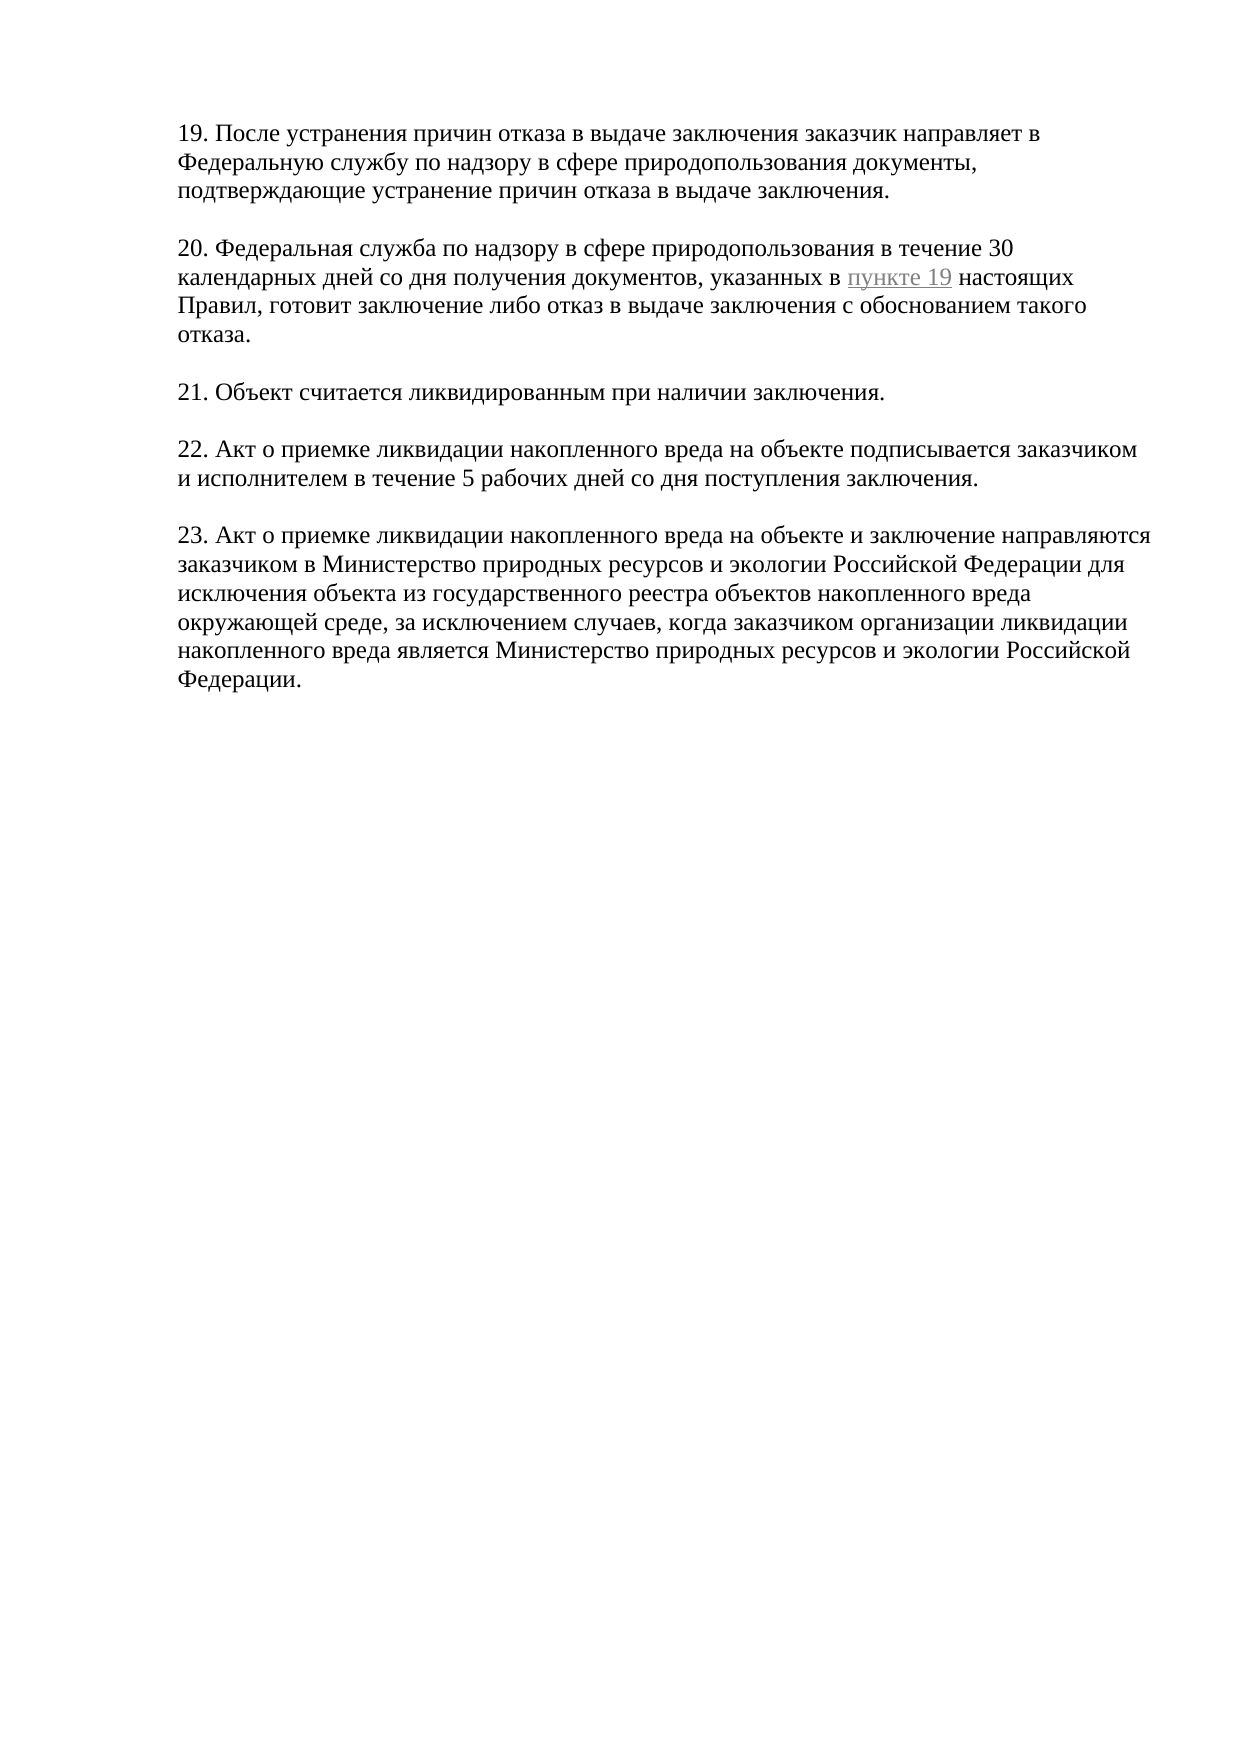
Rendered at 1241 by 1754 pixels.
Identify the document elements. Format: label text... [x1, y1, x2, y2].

text 19. После устранения причин отказа в выдаче заключения заказчик направляет в Федеральную службу по надзору в сфере природопользования документы, подтверждающие устранение причин отказа в выдаче заключения. [177, 118, 1152, 204]
text 21. Объект считается ликвидированным при наличии заключения. [177, 377, 1152, 406]
text 20. Федеральная служба по надзору в сфере природопользования в течение 30 календарных дней со дня получения документов, указанных в пункте 19 настоящих Правил, готовит заключение либо отказ в выдаче заключения с обоснованием такого отказа. [177, 233, 1152, 348]
text 23. Акт о приемке ликвидации накопленного вреда на объекте и заключение направляются заказчиком в Министерство природных ресурсов и экологии Российской Федерации для исключения объекта из государственного реестра объектов накопленного вреда окружающей среде, за исключением случаев, когда заказчиком организации ликвидации накопленного вреда является Министерство природных ресурсов и экологии Российской Федерации. [177, 521, 1152, 693]
text 22. Акт о приемке ликвидации накопленного вреда на объекте подписывается заказчиком и исполнителем в течение 5 рабочих дней со дня поступления заключения. [177, 434, 1152, 492]
